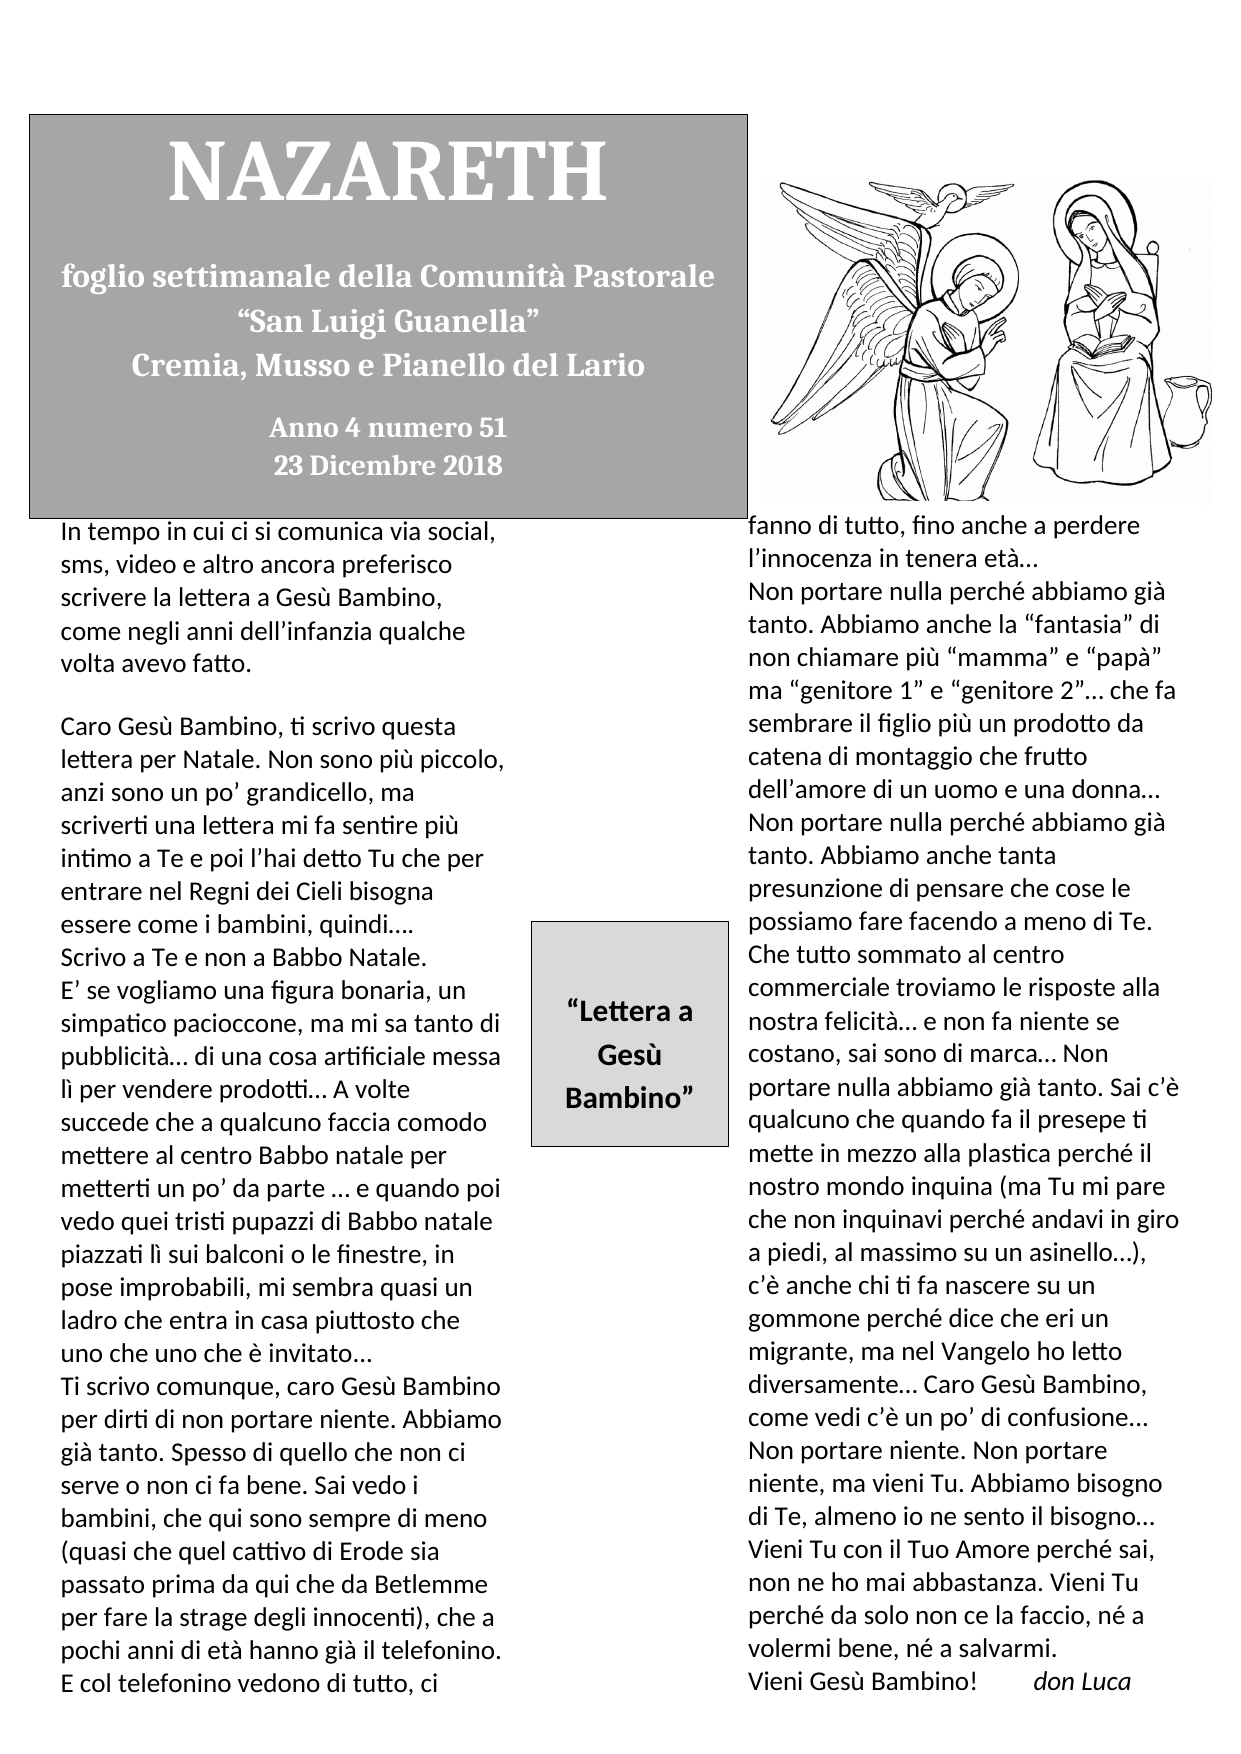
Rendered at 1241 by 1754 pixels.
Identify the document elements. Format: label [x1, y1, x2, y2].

picture [760, 181, 1212, 505]
